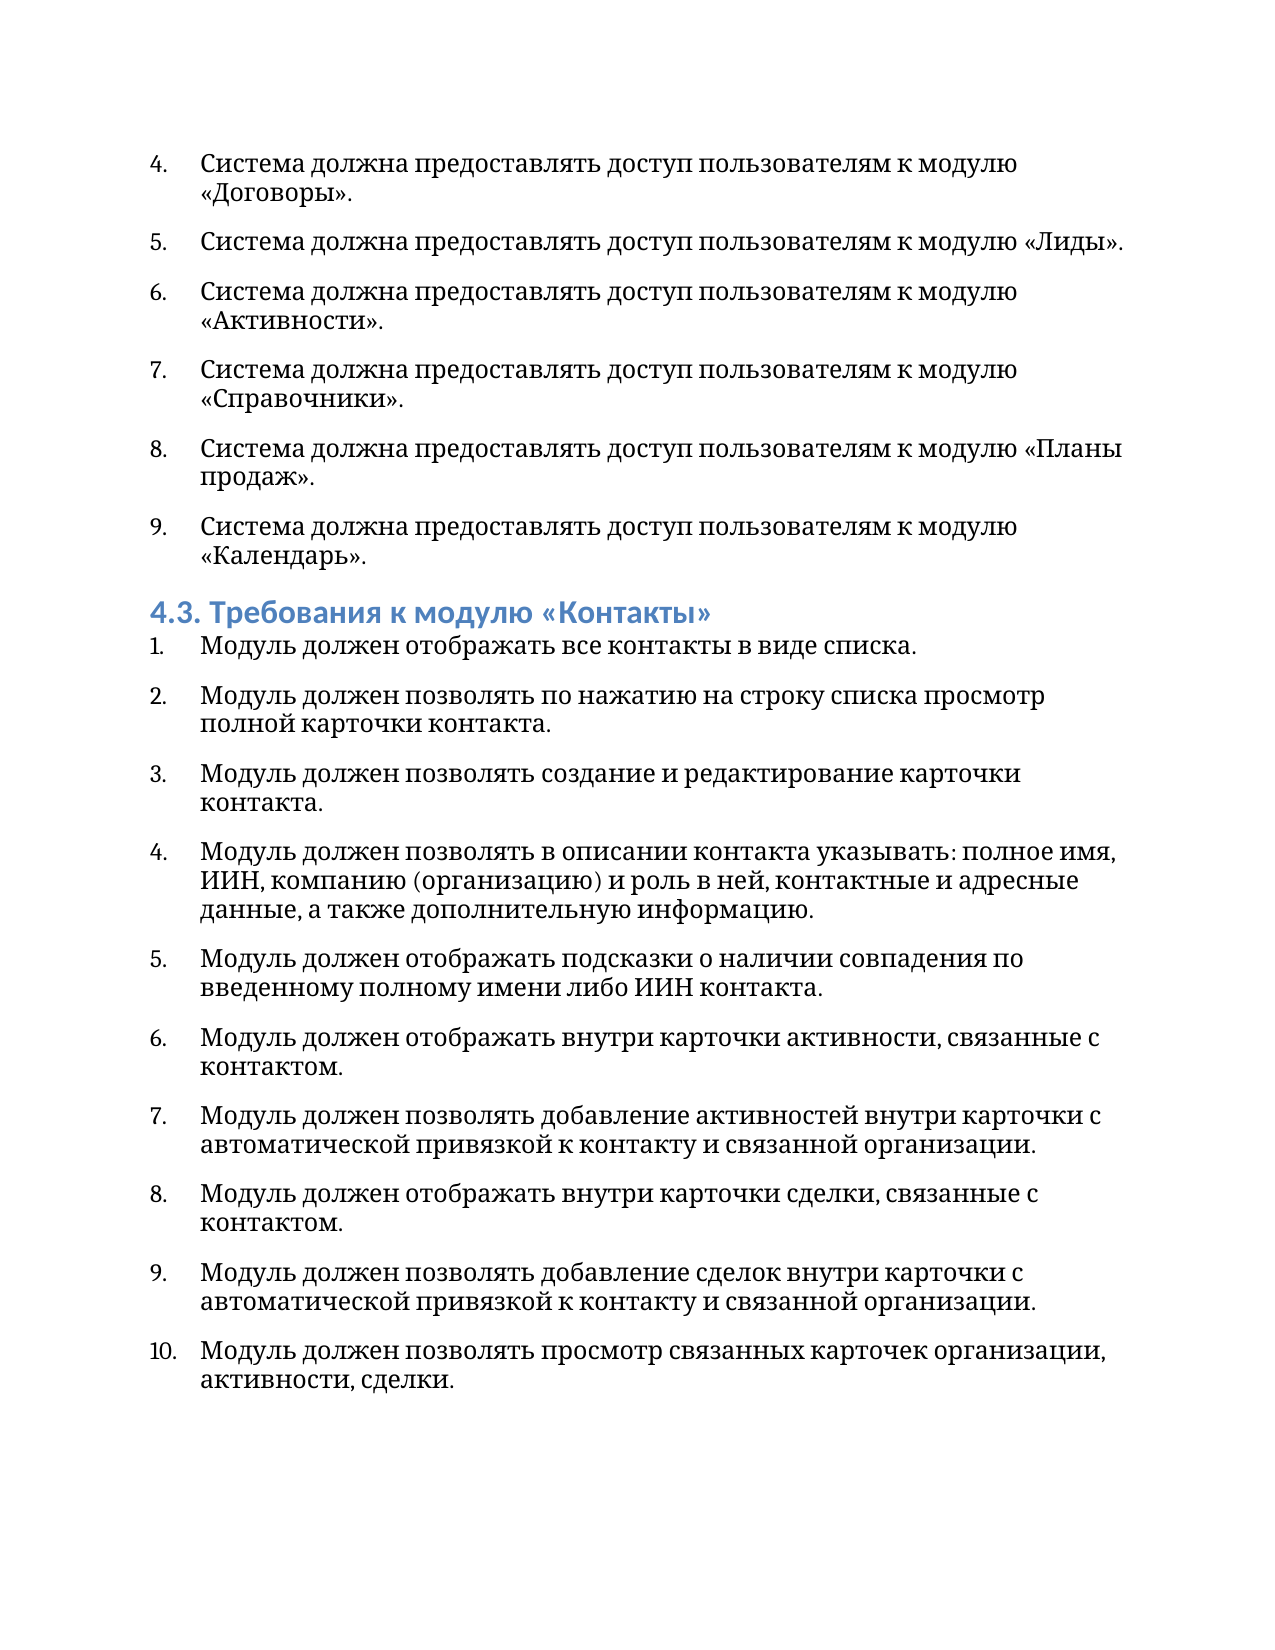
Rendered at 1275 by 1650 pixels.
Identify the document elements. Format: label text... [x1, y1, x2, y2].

list Система должна предоставлять доступ пользователям к модулю «Справочники». [150, 356, 1125, 414]
list Модуль должен позволять просмотр связанных карточек организации, активности, сделки. [150, 1337, 1125, 1394]
list Система должна предоставлять доступ пользователям к модулю «Лиды». [150, 228, 1125, 257]
list Модуль должен позволять создание и редактирование карточки контакта. [150, 760, 1125, 817]
list Модуль должен позволять добавление сделок внутри карточки с автоматической привязкой к контакту и связанной организации. [150, 1259, 1125, 1316]
list Модуль должен отображать внутри карточки сделки, связанные с контактом. [150, 1180, 1125, 1238]
list Модуль должен позволять в описании контакта указывать: полное имя, ИИН, компанию (организацию) и роль в ней, контактные и адресные данные, а также дополнительную информацию. [150, 838, 1125, 924]
list Система должна предоставлять доступ пользователям к модулю «Договоры». [150, 150, 1125, 207]
list Модуль должен позволять добавление активностей внутри карточки с автоматической привязкой к контакту и связанной организации. [150, 1102, 1125, 1159]
list Модуль должен позволять по нажатию на строку списка просмотр полной карточки контакта. [150, 682, 1125, 739]
subtitle 4.3. Требования к модулю «Контакты» [150, 591, 1125, 632]
list Модуль должен отображать подсказки о наличии совпадения по введенному полному имени либо ИИН контакта. [150, 945, 1125, 1003]
list Система должна предоставлять доступ пользователям к модулю «Календарь». [150, 513, 1125, 570]
list Модуль должен отображать все контакты в виде списка. [150, 632, 1125, 661]
list Система должна предоставлять доступ пользователям к модулю «Планы продаж». [150, 434, 1125, 492]
list Система должна предоставлять доступ пользователям к модулю «Активности». [150, 278, 1125, 335]
list Модуль должен отображать внутри карточки активности, связанные с контактом. [150, 1024, 1125, 1081]
